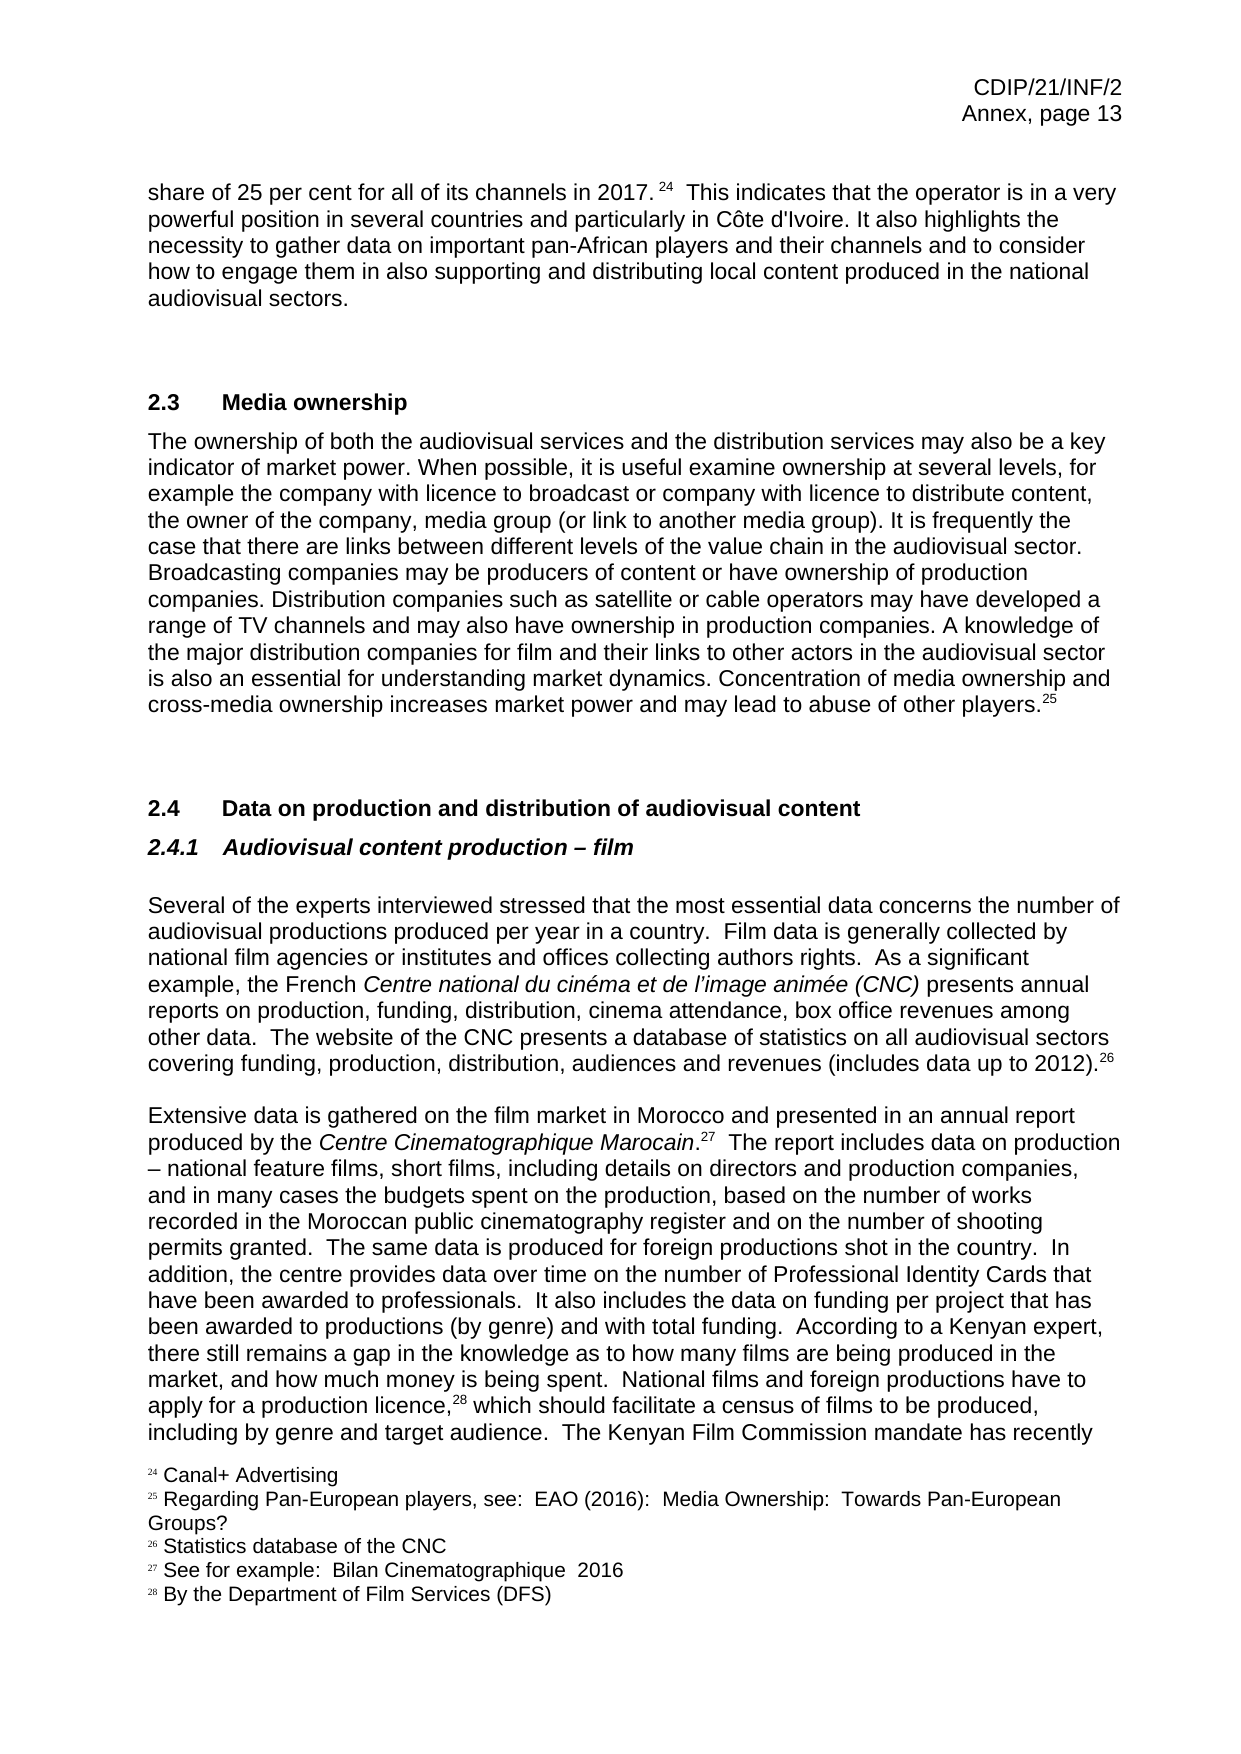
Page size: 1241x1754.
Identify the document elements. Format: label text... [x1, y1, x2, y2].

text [148, 1102, 1122, 1445]
subtitle 2.4.1 Audiovisual content production – film [148, 834, 1122, 860]
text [148, 179, 1122, 311]
subtitle 2.3 Media ownership [148, 389, 1122, 415]
text The ownership of both the audiovisual services and the distribution services may also be a key indicator of market power. When possible, it is useful examine ownership at several levels, for example the company with licence to broadcast or company with licence to distribute content, the owner of the company, media group (or link to another media group). It is frequently the case that there are links between different levels of the value chain in the audiovisual sector. Broadcasting companies may be producers of content or have ownership of production companies. Distribution companies such as satellite or cable operators may have developed a range of TV channels and may also have ownership in production companies. A knowledge of the major distribution companies for film and their links to other actors in the audiovisual sector is also an essential for understanding market dynamics. Concentration of media ownership and cross-media ownership increases market power and may lead to abuse of other players. [148, 428, 1122, 717]
text Several of the experts interviewed stressed that the most essential data concerns the number of audiovisual productions produced per year in a country. Film data is generally collected by national film agencies or institutes and offices collecting authors rights. As a significant example, the French Centre national du cinéma et de l’image animée (CNC) presents annual reports on production, funding, distribution, cinema attendance, box office revenues among other data. The website of the CNC presents a database of statistics on all audiovisual sectors covering funding, production, distribution, audiences and revenues (includes data up to 2012). [148, 892, 1122, 1076]
subtitle 2.4 Data on production and distribution of audiovisual content [148, 795, 1122, 822]
